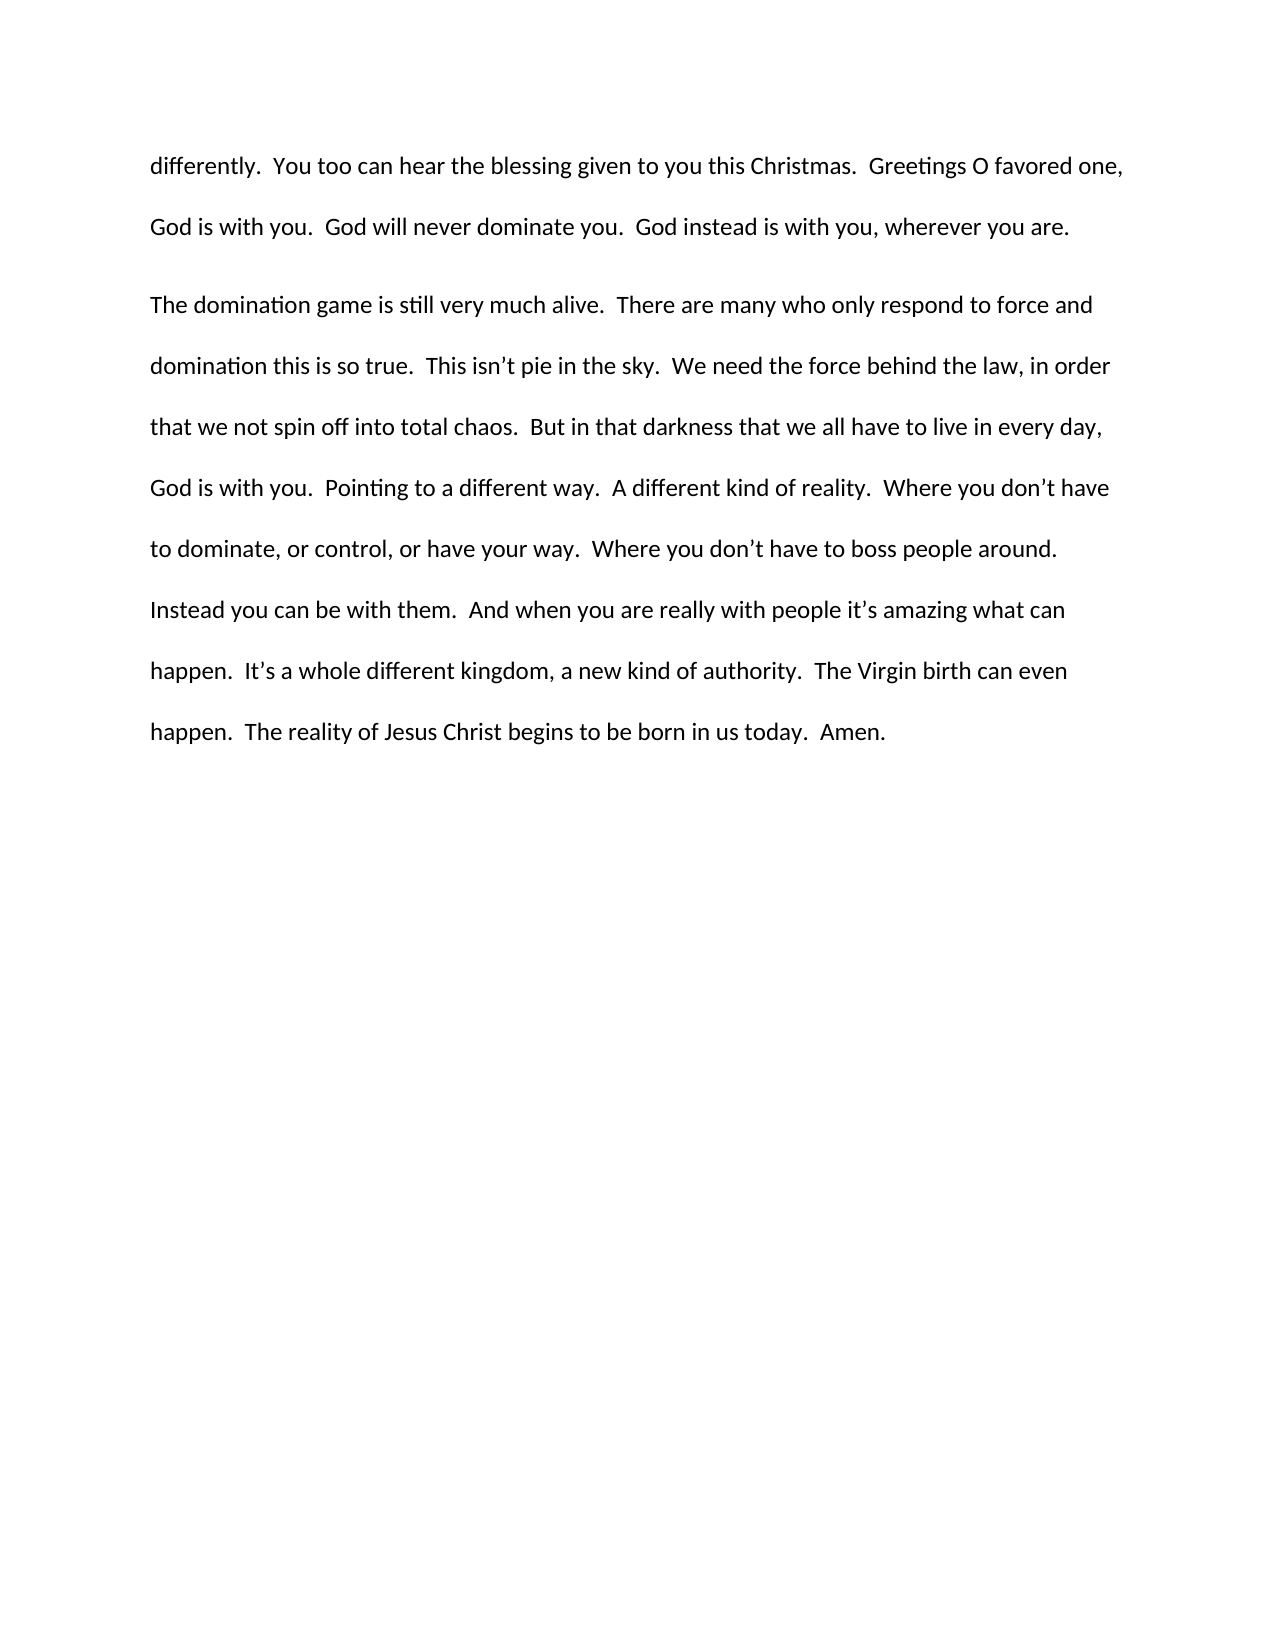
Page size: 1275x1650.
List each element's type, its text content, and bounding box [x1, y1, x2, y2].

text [150, 150, 1125, 242]
text The domination game is still very much alive. There are many who only respond to force and domination this is so true. This isn’t pie in the sky. We need the force behind the law, in order that we not spin off into total chaos. But in that darkness that we all have to live in every day, God is with you. Pointing to a different way. A different kind of reality. Where you don’t have to dominate, or control, or have your way. Where you don’t have to boss people around. Instead you can be with them. And when you are really with people it’s amazing what can happen. It’s a whole different kingdom, a new kind of authority. The Virgin birth can even happen. The reality of Jesus Christ begins to be born in us today. Amen. [150, 289, 1125, 747]
